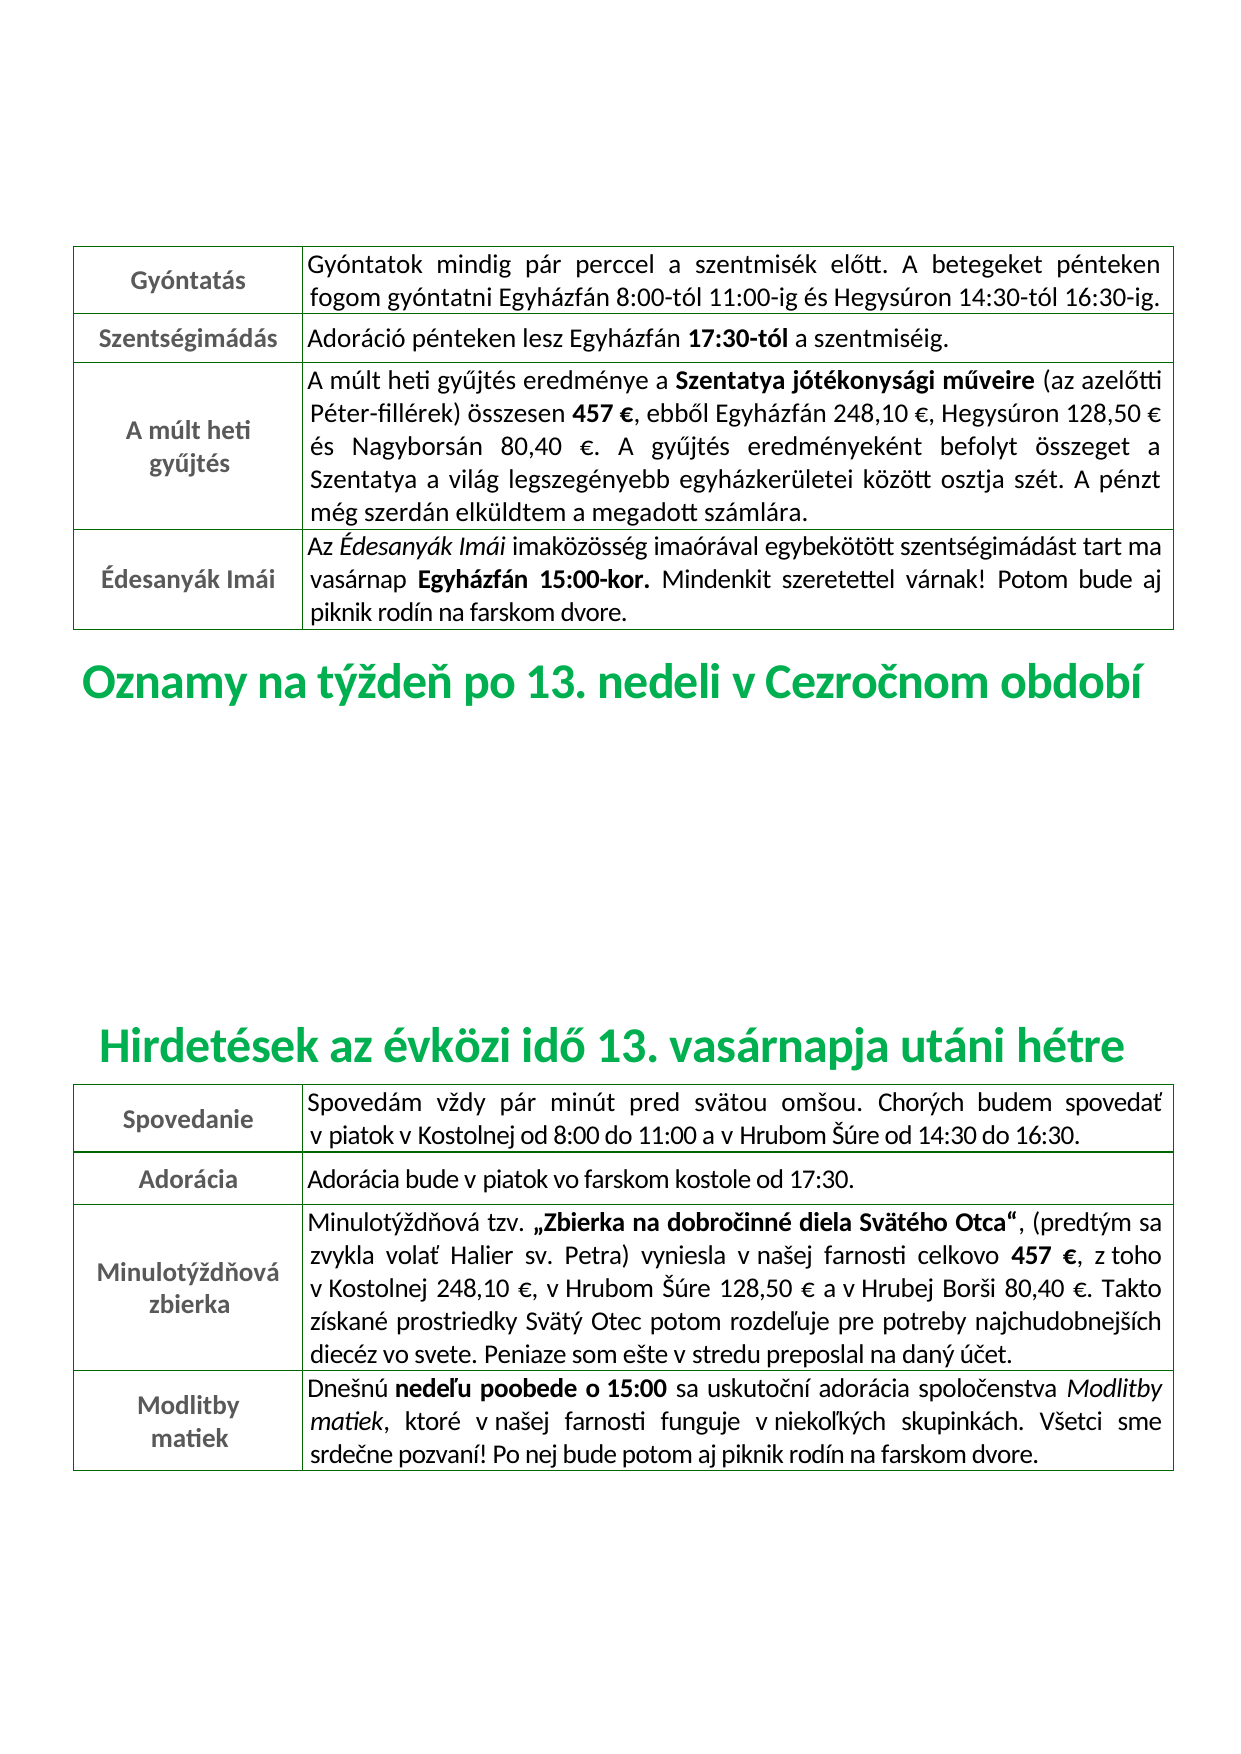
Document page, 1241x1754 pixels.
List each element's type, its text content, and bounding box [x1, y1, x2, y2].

subtitle Oznamy na týždeň po 13. nedeli v Cezročnom období [74, 650, 1152, 711]
table_cell Szentségimádás [74, 314, 302, 362]
table_cell Dnešnú nedeľu poobede o 15:00 sa uskutoční adorácia spoločenstva Modlitby matiek, ktoré v našej farnosti funguje v niekoľkých skupinkách. Všetci sme srdečne pozvaní! Po nej bude potom aj piknik rodín na farskom dvore. [303, 1371, 1173, 1470]
subtitle Hirdetések az évközi idő 13. vasárnapja utáni hétre [74, 1014, 1152, 1075]
table_cell Minulotýždňová tzv. „Zbierka na dobročinné diela Svätého Otca“, (predtým sa zvykla volať Halier sv. Petra) vyniesla v našej farnosti celkovo 457 €, z toho v Kostolnej 248,10 €, v Hrubom Šúre 128,50 € a v Hrubej Borši 80,40 €. Takto získané prostriedky Svätý Otec potom rozdeľuje pre potreby najchudobnejších diecéz vo svete. Peniaze som ešte v stredu preposlal na daný účet. [303, 1205, 1173, 1370]
table_cell Adoráció pénteken lesz Egyházfán 17:30-tól a szentmiséig. [303, 314, 1173, 362]
table_cell Édesanyák Imái [74, 530, 302, 628]
table_cell Az Édesanyák Imái imaközösség imaórával egybekötött szentségimádást tart ma vasárnap Egyházfán 15:00-kor. Mindenkit szeretettel várnak! Potom bude aj piknik rodín na farskom dvore. [303, 530, 1173, 628]
table_cell Minulotýždňová zbierka [74, 1205, 302, 1370]
table_cell Adorácia [74, 1153, 302, 1204]
table_header Gyóntatok mindig pár perccel a szentmisék előtt. A betegeket pénteken fogom gyóntatni Egyházfán 8:00-tól 11:00-ig és Hegysúron 14:30-tól 16:30-ig. [303, 247, 1173, 313]
table_cell A múlt heti gyűjtés [74, 363, 302, 528]
table_cell Adorácia bude v piatok vo farskom kostole od 17:30. [303, 1153, 1173, 1204]
table_cell Modlitby matiek [74, 1371, 302, 1470]
table_cell A múlt heti gyűjtés eredménye a Szentatya jótékonysági műveire (az azelőtti Péter-fillérek) összesen 457 €, ebből Egyházfán 248,10 €, Hegysúron 128,50 € és Nagyborsán 80,40 €. A gyűjtés eredményeként befolyt összeget a Szentatya a világ legszegényebb egyházkerületei között osztja szét. A pénzt még szerdán elküldtem a megadott számlára. [303, 363, 1173, 528]
table_header Spovedanie [74, 1085, 302, 1151]
table_header Spovedám vždy pár minút pred svätou omšou. Chorých budem spovedať v piatok v Kostolnej od 8:00 do 11:00 a v Hrubom Šúre od 14:30 do 16:30. [303, 1085, 1173, 1151]
table_header Gyóntatás [74, 247, 302, 313]
